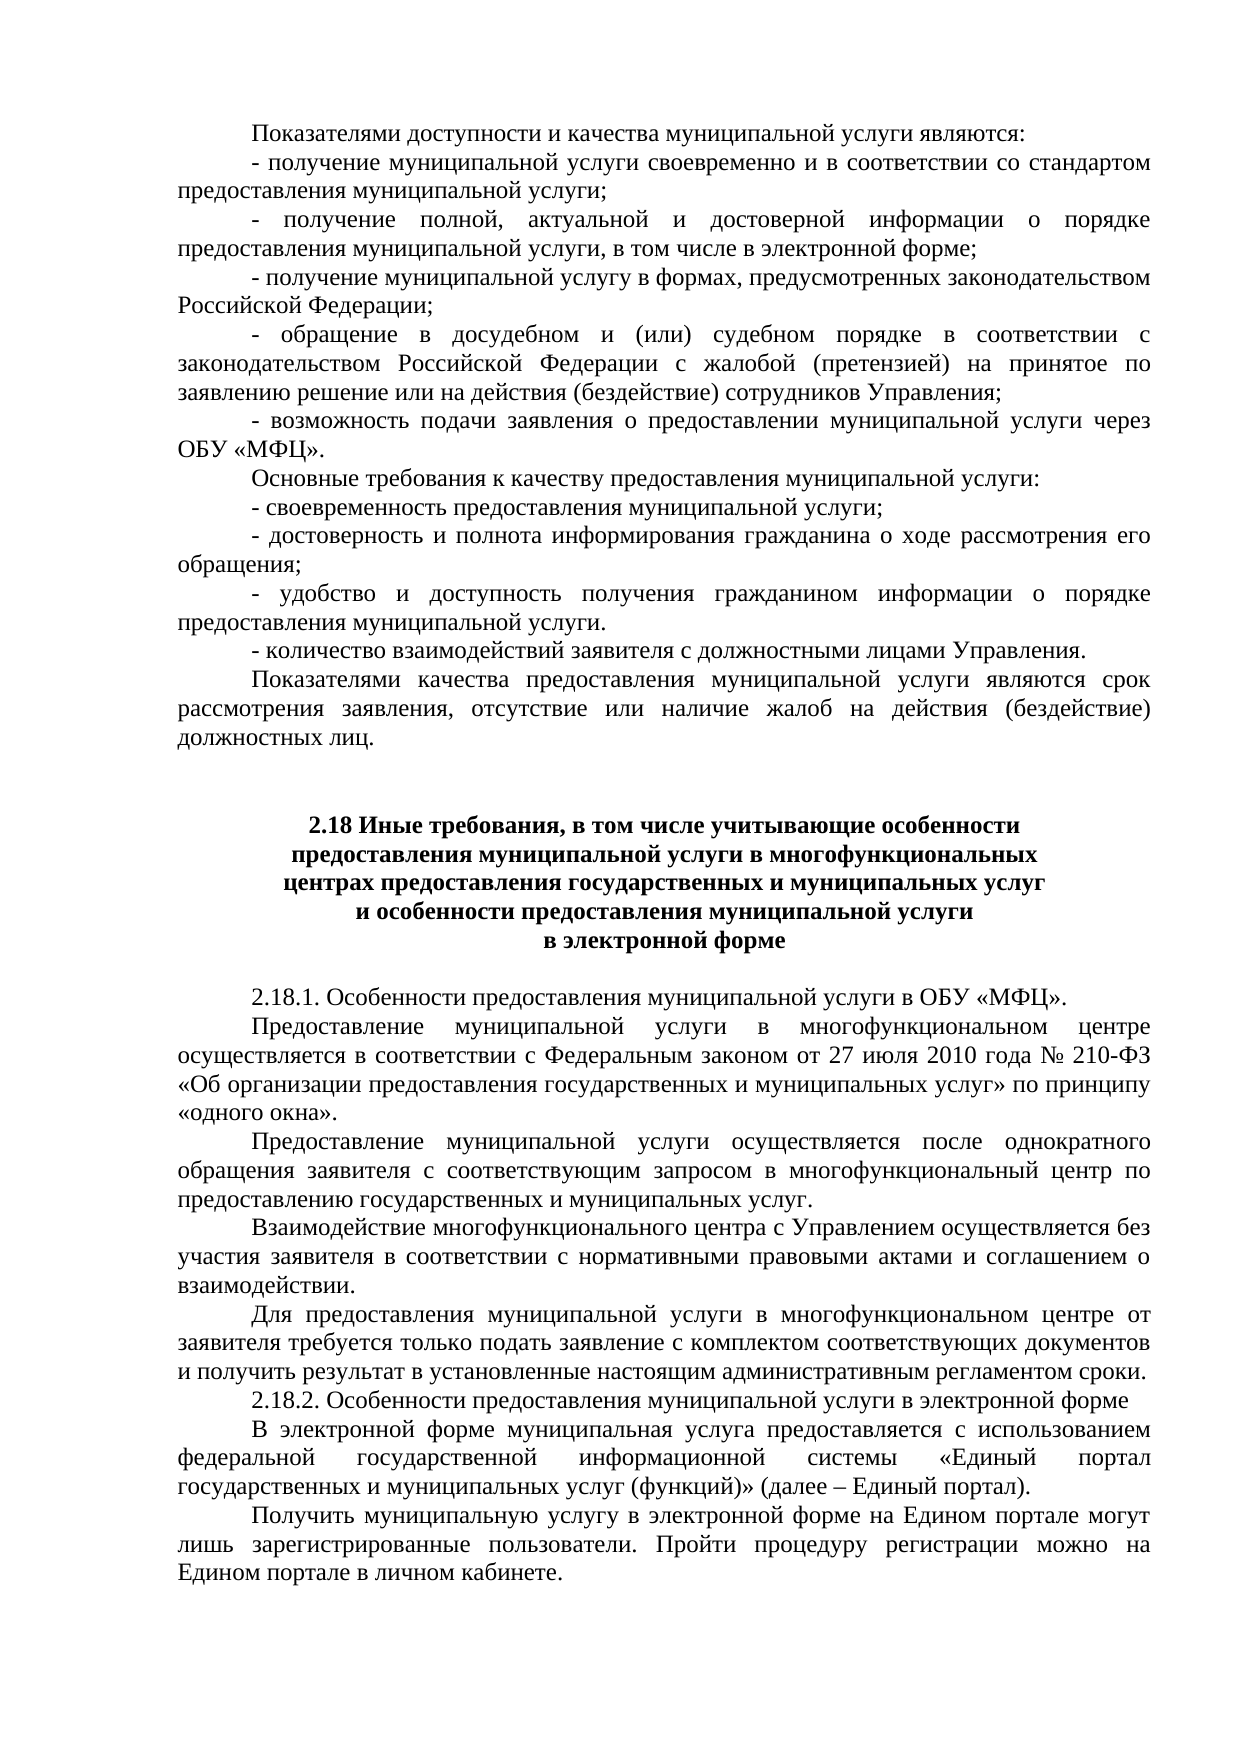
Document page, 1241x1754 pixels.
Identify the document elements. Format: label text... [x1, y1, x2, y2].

text Показателями качества предоставления муниципальной услуги являются срок рассмотрения заявления, отсутствие или наличие жалоб на действия (бездействие) должностных лиц. [177, 664, 1152, 751]
text Взаимодействие многофункционального центра с Управлением осуществляется без участия заявителя в соответствии с нормативными правовыми актами и соглашением о взаимодействии. [177, 1212, 1152, 1299]
text 2.18.1. Особенности предоставления муниципальной услуги в ОБУ «МФЦ». [177, 982, 1152, 1011]
text Предоставление муниципальной услуги в многофункциональном центре осуществляется в соответствии с Федеральным законом от 27 июля 2010 года № 210-ФЗ «Об организации предоставления государственных и муниципальных услуг» по принципу «одного окна». [177, 1011, 1152, 1126]
text В электронной форме муниципальная услуга предоставляется с использованием федеральной государственной информационной системы «Единый портал государственных и муниципальных услуг (функций)» (далее – Единый портал). [177, 1414, 1152, 1500]
text центрах предоставления государственных и муниципальных услуг [177, 867, 1152, 896]
text Предоставление муниципальной услуги осуществляется после однократного обращения заявителя с соответствующим запросом в многофункциональный центр по предоставлению государственных и муниципальных услуг. [177, 1126, 1152, 1212]
text - обращение в досудебном и (или) судебном порядке в соответствии с законодательством Российской Федерации с жалобой (претензией) на принятое по заявлению решение или на действия (бездействие) сотрудников Управления; [177, 319, 1152, 406]
text 2.18.2. Особенности предоставления муниципальной услуги в электронной форме [177, 1385, 1152, 1414]
text Основные требования к качеству предоставления муниципальной услуги: [177, 463, 1152, 492]
text - получение муниципальной услугу в формах, предусмотренных законодательством Российской Федерации; [177, 262, 1152, 319]
text - количество взаимодействий заявителя с должностными лицами Управления. [177, 636, 1152, 664]
text и особенности предоставления муниципальной услуги [177, 896, 1152, 925]
text - удобство и доступность получения гражданином информации о порядке предоставления муниципальной услуги. [177, 578, 1152, 636]
text Получить муниципальную услугу в электронной форме на Едином портале могут лишь зарегистрированные пользователи. Пройти процедуру регистрации можно на Едином портале в личном кабинете. [177, 1500, 1152, 1586]
text в электронной форме [177, 925, 1152, 954]
text 2.18 Иные требования, в том числе учитывающие особенности [177, 810, 1152, 839]
text Показателями доступности и качества муниципальной услуги являются: [177, 118, 1152, 147]
text Для предоставления муниципальной услуги в многофункциональном центре от заявителя требуется только подать заявление с комплектом соответствующих документов и получить результат в установленные настоящим административным регламентом сроки. [177, 1299, 1152, 1385]
text предоставления муниципальной услуги в многофункциональных [177, 839, 1152, 867]
text - получение муниципальной услуги своевременно и в соответствии со стандартом предоставления муниципальной услуги; [177, 147, 1152, 204]
text - возможность подачи заявления о предоставлении муниципальной услуги через ОБУ «МФЦ». [177, 406, 1152, 463]
text - своевременность предоставления муниципальной услуги; [177, 492, 1152, 521]
text - получение полной, актуальной и достоверной информации о порядке предоставления муниципальной услуги, в том числе в электронной форме; [177, 204, 1152, 262]
text - достоверность и полнота информирования гражданина о ходе рассмотрения его обращения; [177, 521, 1152, 578]
